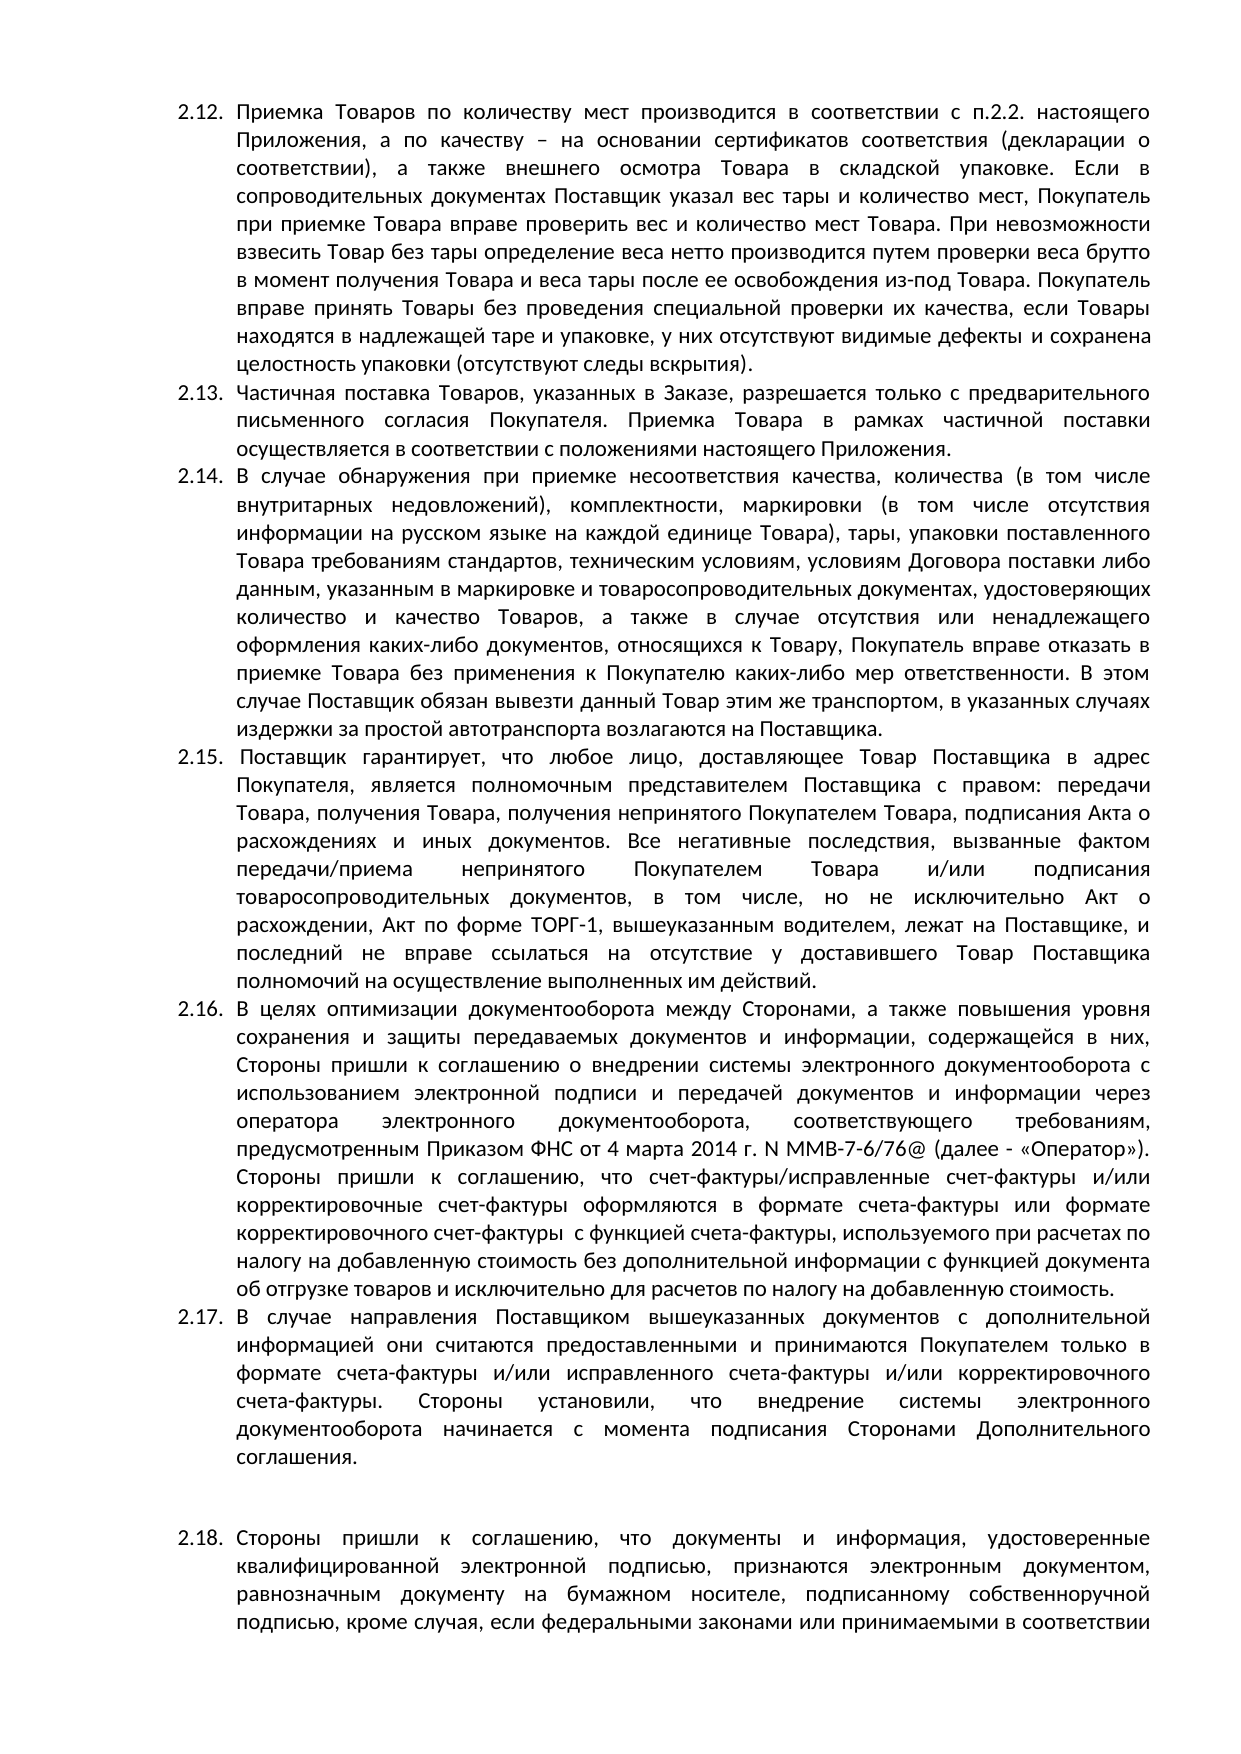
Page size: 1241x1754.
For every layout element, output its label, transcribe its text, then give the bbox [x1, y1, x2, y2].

text 2.13. Частичная поставка Товаров, указанных в Заказе, разрешается только с предварительного письменного согласия Покупателя. Приемка Товара в рамках частичной поставки осуществляется в соответствии с положениями настоящего Приложения. [177, 378, 1152, 462]
text 2.15. Поставщик гарантирует, что любое лицо, доставляющее Товар Поставщика в адрес Покупателя, является полномочным представителем Поставщика с правом: передачи Товара, получения Товара, получения непринятого Покупателем Товара, подписания Акта о расхождениях и иных документов. Все негативные последствия, вызванные фактом передачи/приема непринятого Покупателем Товара и/или подписания товаросопроводительных документов, в том числе, но не исключительно Акт о расхождении, Акт по форме ТОРГ-1, вышеуказанным водителем, лежат на Поставщике, и последний не вправе ссылаться на отсутствие у доставившего Товар Поставщика полномочий на осуществление выполненных им действий. [177, 742, 1152, 994]
text 2.14. В случае обнаружения при приемке несоответствия качества, количества (в том числе внутритарных недовложений), комплектности, маркировки (в том числе отсутствия информации на русском языке на каждой единице Товара), тары, упаковки поставленного Товара требованиям стандартов, техническим условиям, условиям Договора поставки либо данным, указанным в маркировке и товаросопроводительных документах, удостоверяющих количество и качество Товаров, а также в случае отсутствия или ненадлежащего оформления каких-либо документов, относящихся к Товару, Покупатель вправе отказать в приемке Товара без применения к Покупателю каких-либо мер ответственности. В этом случае Поставщик обязан вывезти данный Товар этим же транспортом, в указанных случаях издержки за простой автотранспорта возлагаются на Поставщика. [177, 462, 1152, 742]
list В случае направления Поставщиком вышеуказанных документов с дополнительной информацией они считаются предоставленными и принимаются Покупателем только в формате счета-фактуры и/или исправленного счета-фактуры и/или корректировочного счета-фактуры. Стороны установили, что внедрение системы электронного документооборота начинается с момента подписания Сторонами Дополнительного соглашения. [177, 1302, 1152, 1470]
text 2.12. Приемка Товаров по количеству мест производится в соответствии с п.2.2. настоящего Приложения, а по качеству – на основании сертификатов соответствия (декларации о соответствии), а также внешнего осмотра Товара в складской упаковке. Если в сопроводительных документах Поставщик указал вес тары и количество мест, Покупатель при приемке Товара вправе проверить вес и количество мест Товара. При невозможности взвесить Товар без тары определение веса нетто производится путем проверки веса брутто в момент получения Товара и веса тары после ее освобождения из-под Товара. Покупатель вправе принять Товары без проведения специальной проверки их качества, если Товары находятся в надлежащей таре и упаковке, у них отсутствуют видимые дефекты и сохранена целостность упаковки (отсутствуют следы вскрытия). [177, 97, 1152, 378]
list В целях оптимизации документооборота между Сторонами, а также повышения уровня сохранения и защиты передаваемых документов и информации, содержащейся в них, Стороны пришли к соглашению о внедрении системы электронного документооборота с использованием электронной подписи и передачей документов и информации через оператора электронного документооборота, соответствующего требованиям, предусмотренным Приказом ФНС от 4 марта 2014 г. N ММВ-7-6/76@ (далее - «Оператор»). Стороны пришли к соглашению, что счет-фактуры/исправленные счет-фактуры и/или корректировочные счет-фактуры оформляются в формате счета-фактуры или формате корректировочного счет-фактуры с функцией счета-фактуры, используемого при расчетах по налогу на добавленную стоимость без дополнительной информации с функцией документа об отгрузке товаров и исключительно для расчетов по налогу на добавленную стоимость. [177, 994, 1152, 1302]
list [177, 1523, 1152, 1636]
